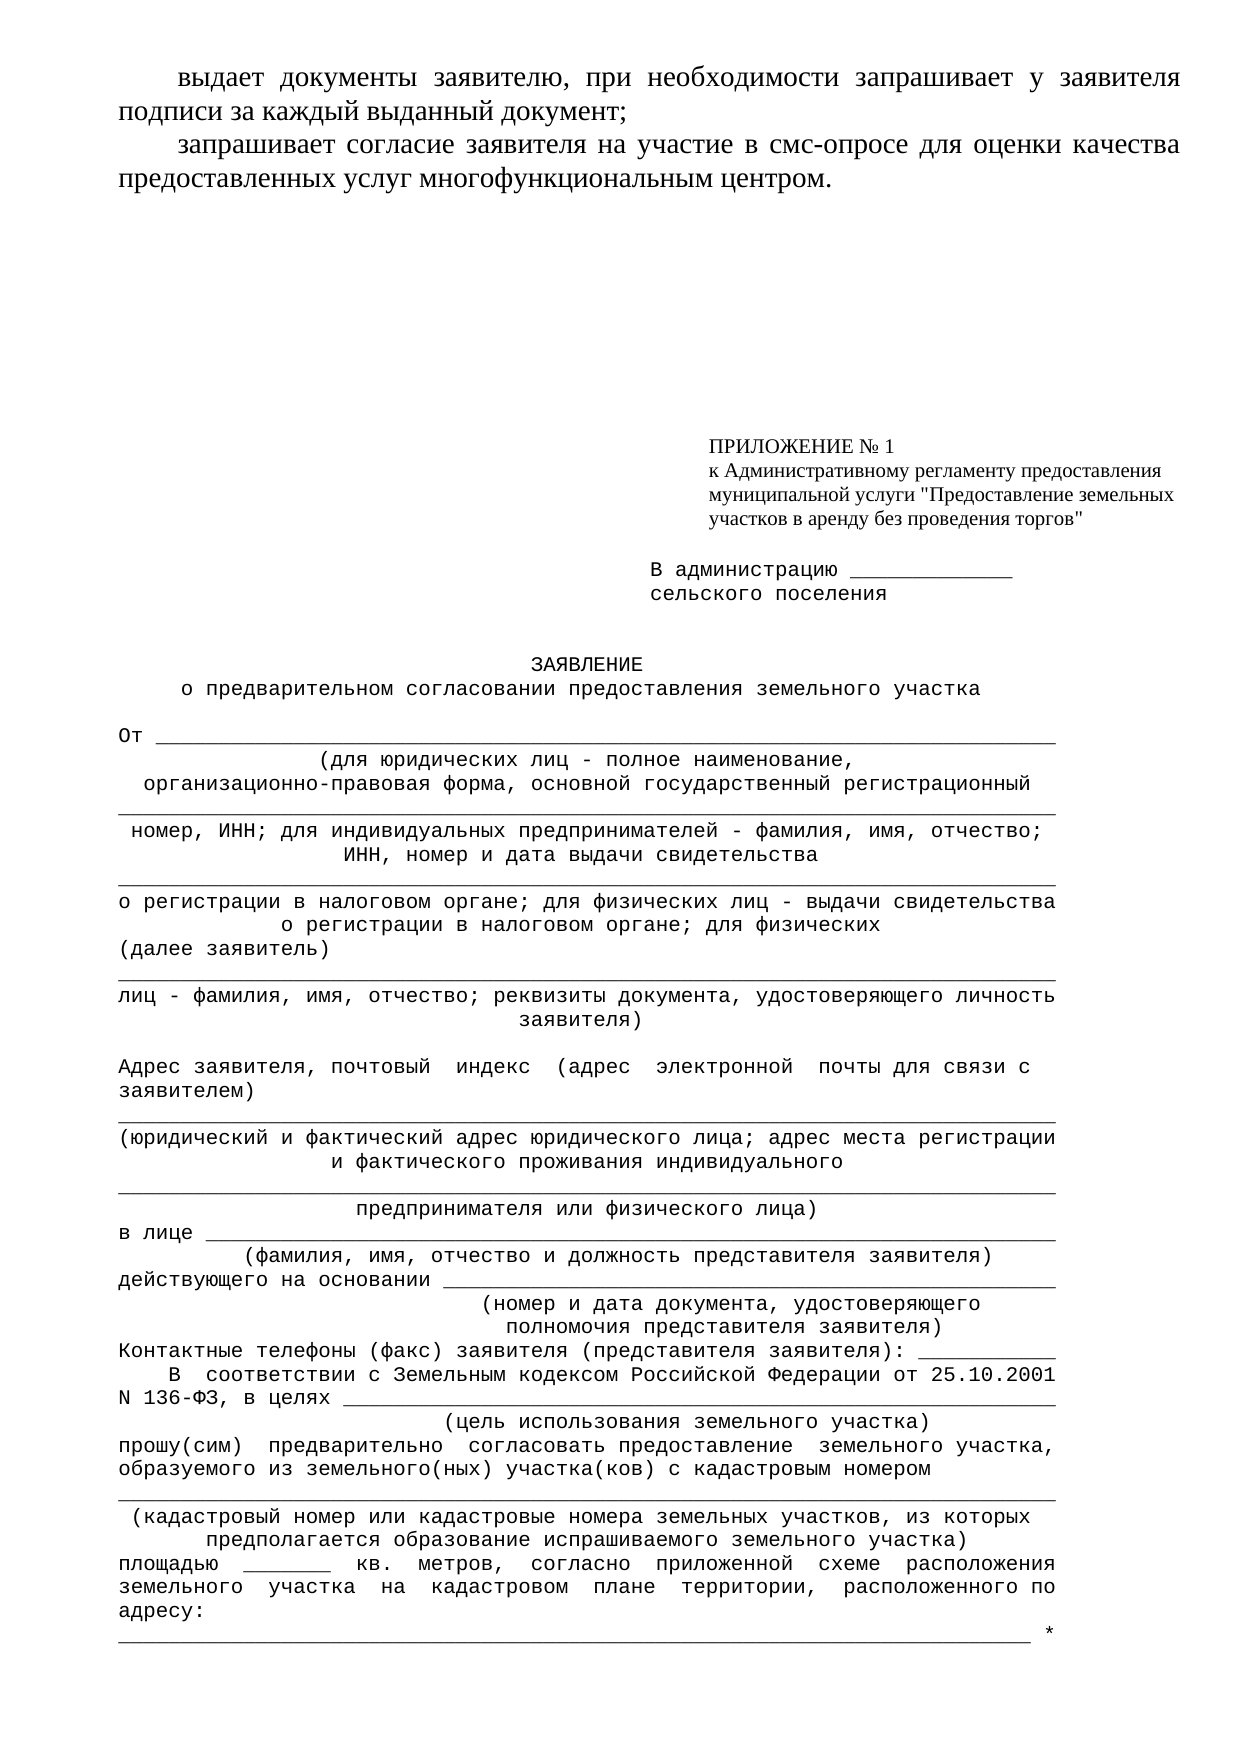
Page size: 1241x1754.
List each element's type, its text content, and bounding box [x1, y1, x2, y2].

text (юридический и фактический адрес юридического лица; адрес места регистрации [118, 1127, 1181, 1151]
text о регистрации в налоговом органе; для физических [118, 914, 1181, 938]
text адресу: [118, 1600, 1181, 1624]
text земельного участка на кадастровом плане территории, расположенного по [118, 1577, 1181, 1600]
text В соответствии с Земельным кодексом Российской Федерации от 25.10.2001 [118, 1364, 1181, 1387]
text (для юридических лиц - полное наименование, [118, 749, 1181, 773]
text выдает документы заявителю, при необходимости запрашивает у заявителя подписи за каждый выданный документ; [118, 59, 1181, 126]
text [118, 1624, 1181, 1647]
text действующего на основании _________________________________________________ [118, 1269, 1181, 1293]
text о регистрации в налоговом органе; для физических лиц - выдачи свидетельства [118, 891, 1181, 914]
text ___________________________________________________________________________ [118, 962, 1181, 985]
text ___________________________________________________________________________ [118, 867, 1181, 891]
text прошу(сим) предварительно согласовать предоставление земельного участка, [118, 1435, 1181, 1458]
text сельского поселения [650, 583, 1181, 606]
text Адрес заявителя, почтовый индекс (адрес электронной почты для связи с [118, 1056, 1181, 1080]
text ___________________________________________________________________________ [118, 796, 1181, 820]
text о предварительном согласовании предоставления земельного участка [118, 678, 1181, 702]
text предпринимателя или физического лица) [118, 1198, 1181, 1222]
text предполагается образование испрашиваемого земельного участка) [118, 1529, 1181, 1553]
text ЗАЯВЛЕНИЕ [118, 654, 1181, 678]
text (номер и дата документа, удостоверяющего [118, 1293, 1181, 1316]
text заявителя) [118, 1009, 1181, 1033]
text и фактического проживания индивидуального [118, 1151, 1181, 1174]
text ___________________________________________________________________________ [118, 1482, 1181, 1506]
text в лице ____________________________________________________________________ [118, 1222, 1181, 1246]
text организационно-правовая форма, основной государственный регистрационный [118, 773, 1181, 796]
text (фамилия, имя, отчество и должность представителя заявителя) [118, 1246, 1181, 1269]
text ПРИЛОЖЕНИЕ № 1 [709, 434, 1181, 458]
text От ________________________________________________________________________ [118, 725, 1181, 749]
text ИНН, номер и дата выдачи свидетельства [118, 843, 1181, 867]
text площадью _______ кв. метров, согласно приложенной схеме расположения [118, 1553, 1181, 1577]
text ___________________________________________________________________________ [118, 1174, 1181, 1198]
text запрашивает согласие заявителя на участие в смс-опросе для оценки качества предоставленных услуг многофункциональным центром. [118, 126, 1181, 193]
text номер, ИНН; для индивидуальных предпринимателей - фамилия, имя, отчество; [118, 820, 1181, 843]
text (цель использования земельного участка) [118, 1411, 1181, 1435]
text заявителем) [118, 1080, 1181, 1104]
text лиц - фамилия, имя, отчество; реквизиты документа, удостоверяющего личность [118, 985, 1181, 1009]
text (кадастровый номер или кадастровые номера земельных участков, из которых [118, 1506, 1181, 1529]
text полномочия представителя заявителя) [118, 1316, 1181, 1340]
text к Административному регламенту предоставления муниципальной услуги "Предоставление земельных участков в аренду без проведения торгов" [709, 458, 1181, 530]
text ___________________________________________________________________________ [118, 1104, 1181, 1127]
text N 136-ФЗ, в целях _________________________________________________________ [118, 1387, 1181, 1411]
text образуемого из земельного(ных) участка(ков) с кадастровым номером [118, 1458, 1181, 1482]
text Контактные телефоны (факс) заявителя (представителя заявителя): ___________ [118, 1340, 1181, 1364]
text (далее заявитель) [118, 938, 1181, 962]
text В администрацию _____________ [650, 559, 1181, 583]
